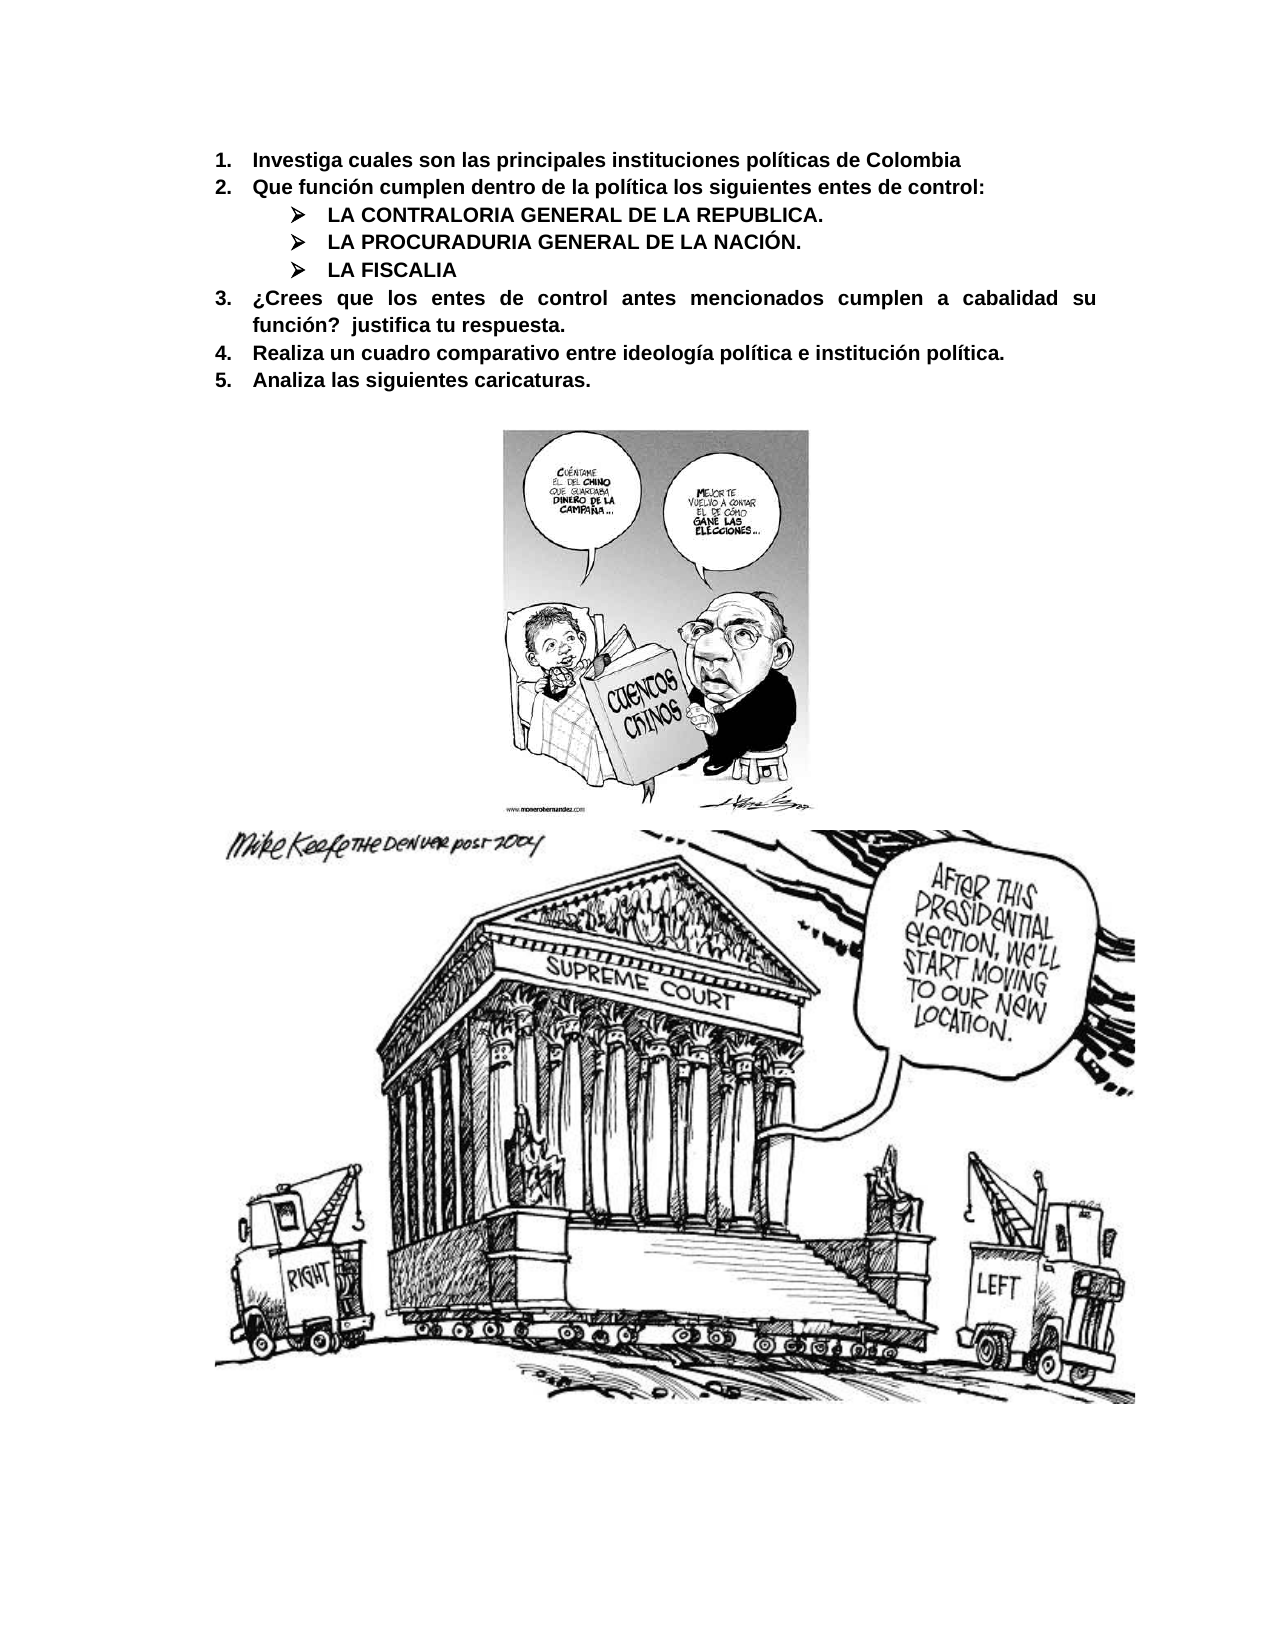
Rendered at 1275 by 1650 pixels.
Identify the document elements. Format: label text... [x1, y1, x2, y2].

list ¿Crees que los entes de control antes mencionados cumplen a cabalidad su función? justifica tu respuesta. [215, 285, 1098, 337]
list LA PROCURADURIA GENERAL DE LA NACIÓN. [290, 230, 1098, 254]
list Analiza las siguientes caricaturas. [215, 368, 1098, 392]
picture [214, 830, 1136, 1404]
list LA CONTRALORIA GENERAL DE LA REPUBLICA. [290, 203, 1098, 227]
list Realiza un cuadro comparativo entre ideología política e institución política. [215, 340, 1098, 364]
picture [489, 416, 824, 826]
list Investiga cuales son las principales instituciones políticas de Colombia [215, 148, 1098, 172]
list Que función cumplen dentro de la política los siguientes entes de control: [215, 175, 1098, 199]
list LA FISCALIA [290, 258, 1098, 282]
